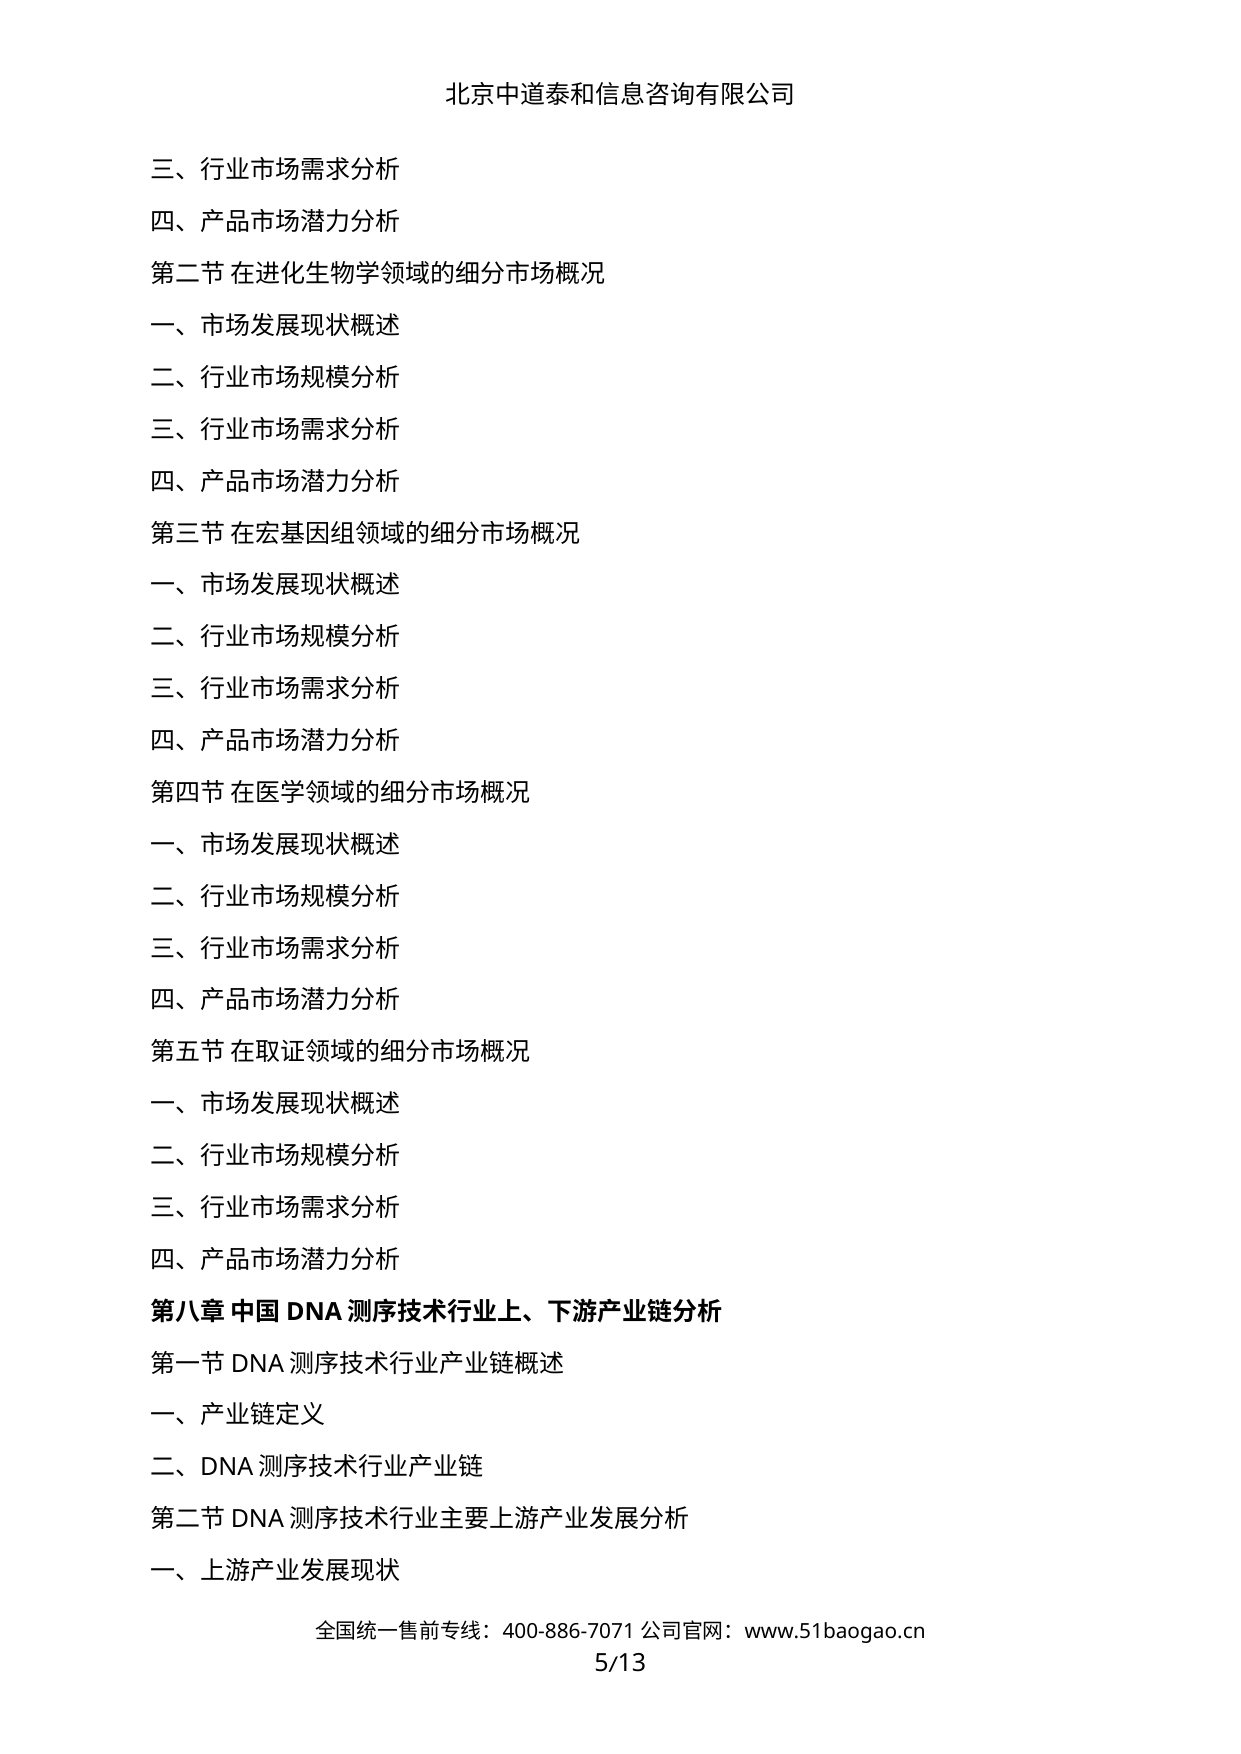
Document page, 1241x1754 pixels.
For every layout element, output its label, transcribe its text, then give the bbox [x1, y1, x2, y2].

text 三、行业市场需求分析 [150, 150, 1090, 186]
text 四、产品市场潜力分析 [150, 1239, 1090, 1276]
text 四、产品市场潜力分析 [150, 202, 1090, 238]
text 四、产品市场潜力分析 [150, 721, 1090, 757]
text 一、市场发展现状概述 [150, 1084, 1090, 1120]
text 一、市场发展现状概述 [150, 306, 1090, 342]
text 二、行业市场规模分析 [150, 617, 1090, 653]
text 第八章 中国DNA测序技术行业上、下游产业链分析 [150, 1291, 1090, 1327]
text 第二节 在进化生物学领域的细分市场概况 [150, 254, 1090, 290]
text 第四节 在医学领域的细分市场概况 [150, 772, 1090, 809]
text 三、行业市场需求分析 [150, 928, 1090, 964]
text 三、行业市场需求分析 [150, 409, 1090, 446]
text 一、上游产业发展现状 [150, 1551, 1090, 1587]
text 四、产品市场潜力分析 [150, 980, 1090, 1016]
text 第五节 在取证领域的细分市场概况 [150, 1032, 1090, 1068]
text 二、DNA测序技术行业产业链 [150, 1447, 1090, 1483]
text 一、产业链定义 [150, 1395, 1090, 1431]
text 一、市场发展现状概述 [150, 565, 1090, 601]
text 二、行业市场规模分析 [150, 1136, 1090, 1172]
text 二、行业市场规模分析 [150, 876, 1090, 912]
text 第三节 在宏基因组领域的细分市场概况 [150, 513, 1090, 549]
text 三、行业市场需求分析 [150, 1187, 1090, 1224]
text 一、市场发展现状概述 [150, 824, 1090, 861]
text 第二节 DNA测序技术行业主要上游产业发展分析 [150, 1499, 1090, 1535]
text 二、行业市场规模分析 [150, 357, 1090, 394]
text 四、产品市场潜力分析 [150, 461, 1090, 497]
text 三、行业市场需求分析 [150, 669, 1090, 705]
text 第一节 DNA测序技术行业产业链概述 [150, 1343, 1090, 1379]
